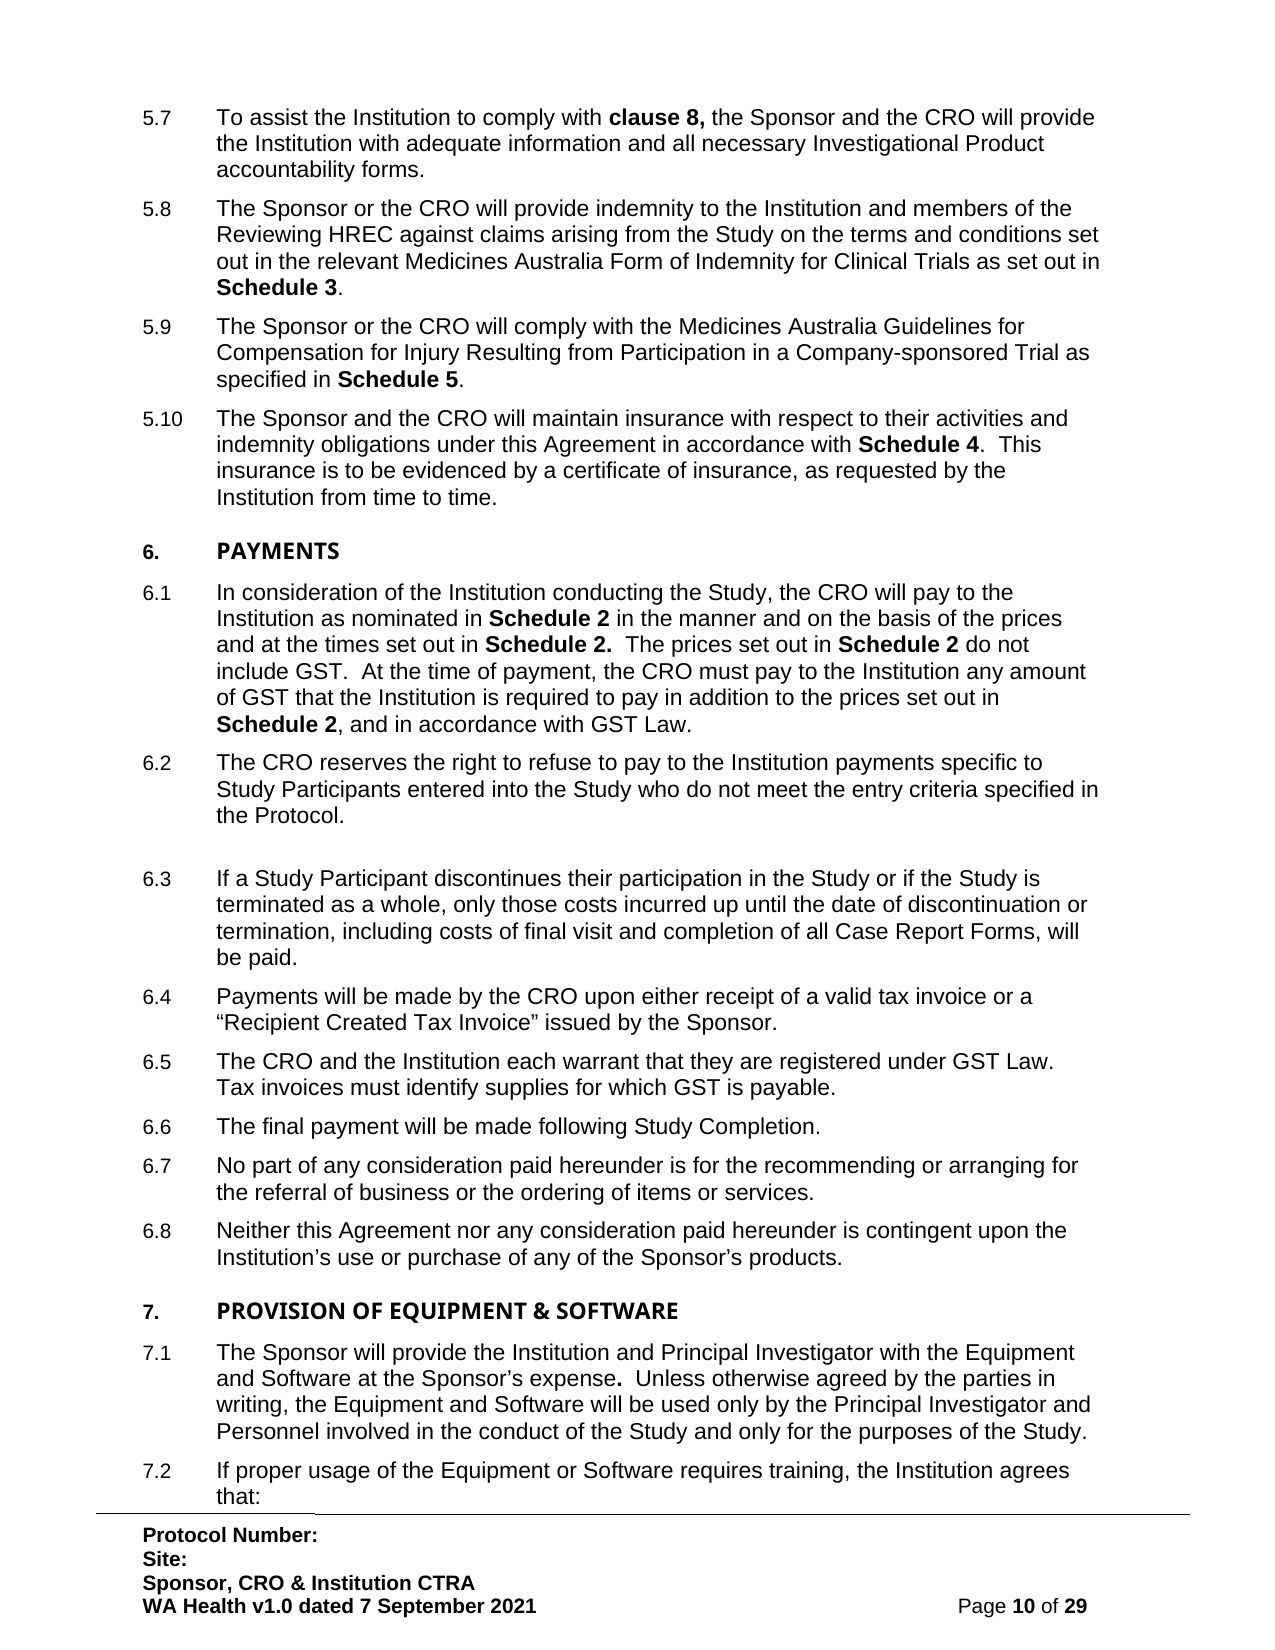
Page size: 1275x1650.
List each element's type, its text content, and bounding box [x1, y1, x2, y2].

subtitle In consideration of the Institution conducting the Study, the CRO will pay to the Institution as nominated in Schedule 2 in the manner and on the basis of the prices and at the times set out in Schedule 2. The prices set out in Schedule 2 do not include GST. At the time of payment, the CRO must pay to the Institution any amount of GST that the Institution is required to pay in addition to the prices set out in Schedule 2, and in accordance with GST Law. [142, 579, 1100, 737]
subtitle The Sponsor will provide the Institution and Principal Investigator with the Equipment and Software at the Sponsor’s expense. Unless otherwise agreed by the parties in writing, the Equipment and Software will be used only by the Principal Investigator and Personnel involved in the conduct of the Study and only for the purposes of the Study. [142, 1339, 1100, 1444]
subtitle The CRO and the Institution each warrant that they are registered under GST Law. Tax invoices must identify supplies for which GST is payable. [142, 1048, 1100, 1101]
subtitle If proper usage of the Equipment or Software requires training, the Institution agrees that: [142, 1457, 1100, 1509]
subtitle Payments will be made by the CRO upon either receipt of a valid tax invoice or a “Recipient Created Tax Invoice” issued by the Sponsor. [142, 983, 1100, 1036]
subtitle If a Study Participant discontinues their participation in the Study or if the Study is terminated as a whole, only those costs incurred up until the date of discontinuation or termination, including costs of final visit and completion of all Case Report Forms, will be paid. [142, 865, 1100, 970]
subtitle The Sponsor and the CRO will maintain insurance with respect to their activities and indemnity obligations under this Agreement in accordance with Schedule 4. This insurance is to be evidenced by a certificate of insurance, as requested by the Institution from time to time. [142, 404, 1100, 510]
subtitle Payments [142, 535, 1100, 566]
subtitle The Sponsor or the CRO will comply with the Medicines Australia Guidelines for Compensation for Injury Resulting from Participation in a Company-sponsored Trial as specified in Schedule 5. [142, 313, 1100, 392]
subtitle The final payment will be made following Study Completion. [142, 1113, 1100, 1139]
subtitle Provision of Equipment & Software [142, 1295, 1100, 1326]
subtitle No part of any consideration paid hereunder is for the recommending or arranging for the referral of business or the ordering of items or services. [142, 1152, 1100, 1205]
subtitle The CRO reserves the right to refuse to pay to the Institution payments specific to Study Participants entered into the Study who do not meet the entry criteria specified in the Protocol. [142, 749, 1100, 828]
subtitle The Sponsor or the CRO will provide indemnity to the Institution and members of the Reviewing HREC against claims arising from the Study on the terms and conditions set out in the relevant Medicines Australia Form of Indemnity for Clinical Trials as set out in Schedule 3. [142, 195, 1100, 301]
subtitle To assist the Institution to comply with clause 8, the Sponsor and the CRO will provide the Institution with adequate information and all necessary Investigational Product accountability forms. [142, 103, 1100, 183]
subtitle Neither this Agreement nor any consideration paid hereunder is contingent upon the Institution’s use or purchase of any of the Sponsor’s products. [142, 1217, 1100, 1270]
